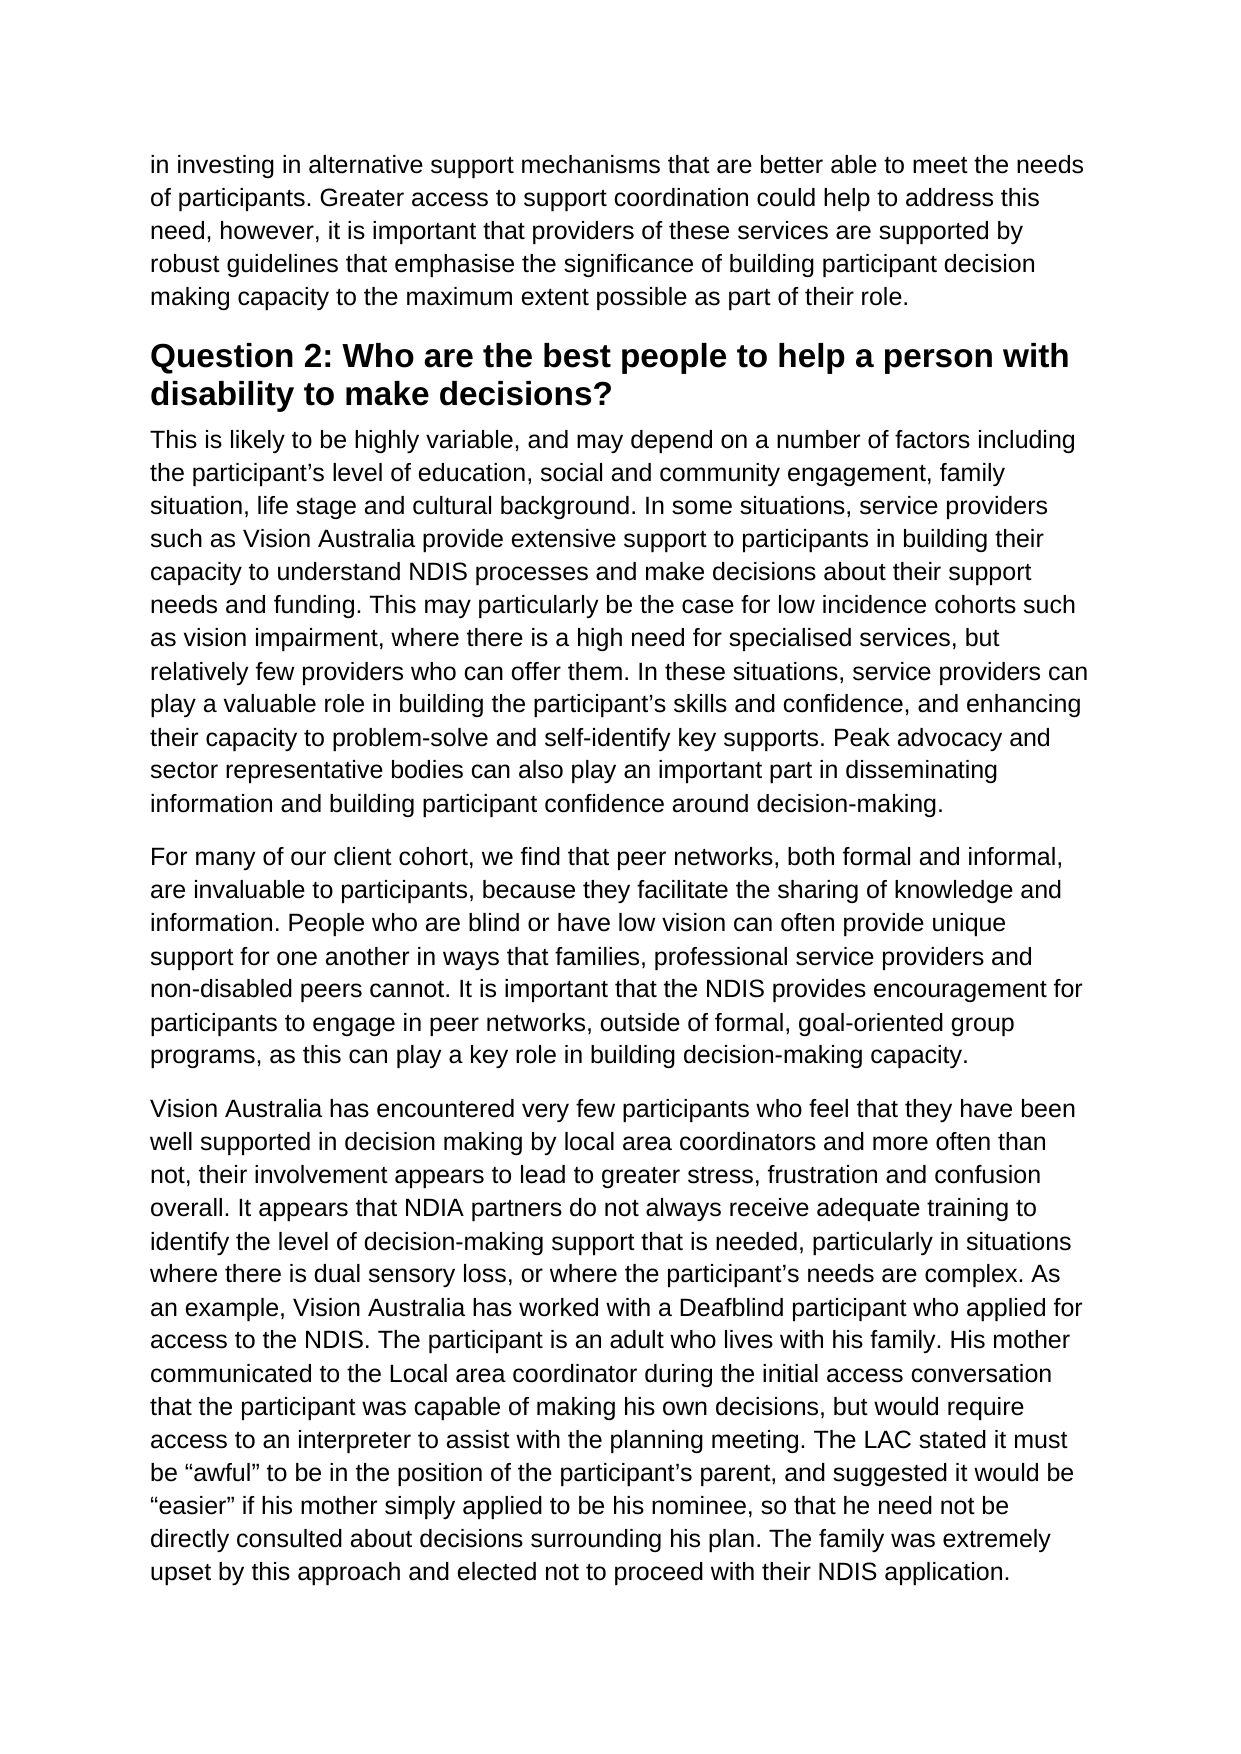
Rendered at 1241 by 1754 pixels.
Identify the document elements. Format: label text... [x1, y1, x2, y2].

text Vision Australia has encountered very few participants who feel that they have been well supported in decision making by local area coordinators and more often than not, their involvement appears to lead to greater stress, frustration and confusion overall. It appears that NDIA partners do not always receive adequate training to identify the level of decision-making support that is needed, particularly in situations where there is dual sensory loss, or where the participant’s needs are complex. As an example, Vision Australia has worked with a Deafblind participant who applied for access to the NDIS. The participant is an adult who lives with his family. His mother communicated to the Local area coordinator during the initial access conversation that the participant was capable of making his own decisions, but would require access to an interpreter to assist with the planning meeting. The LAC stated it must be “awful” to be in the position of the participant’s parent, and suggested it would be “easier” if his mother simply applied to be his nominee, so that he need not be directly consulted about decisions surrounding his plan. The family was extremely upset by this approach and elected not to proceed with their NDIS application. [150, 1094, 1090, 1585]
text For many of our client cohort, we find that peer networks, both formal and informal, are invaluable to participants, because they facilitate the sharing of knowledge and information. People who are blind or have low vision can often provide unique support for one another in ways that families, professional service providers and non-disabled peers cannot. It is important that the NDIS provides encouragement for participants to engage in peer networks, outside of formal, goal-oriented group programs, as this can play a key role in building decision-making capacity. [150, 842, 1090, 1069]
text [150, 150, 1090, 311]
text This is likely to be highly variable, and may depend on a number of factors including the participant’s level of education, social and community engagement, family situation, life stage and cultural background. In some situations, service providers such as Vision Australia provide extensive support to participants in building their capacity to understand NDIS processes and make decisions about their support needs and funding. This may particularly be the case for low incidence cohorts such as vision impairment, where there is a high need for specialised services, but relatively few providers who can offer them. In these situations, service providers can play a valuable role in building the participant’s skills and confidence, and enhancing their capacity to problem-solve and self-identify key supports. Peak advocacy and sector representative bodies can also play an important part in disseminating information and building participant confidence around decision-making. [150, 425, 1090, 817]
subtitle Question 2: Who are the best people to help a person with disability to make decisions? [150, 336, 1090, 413]
